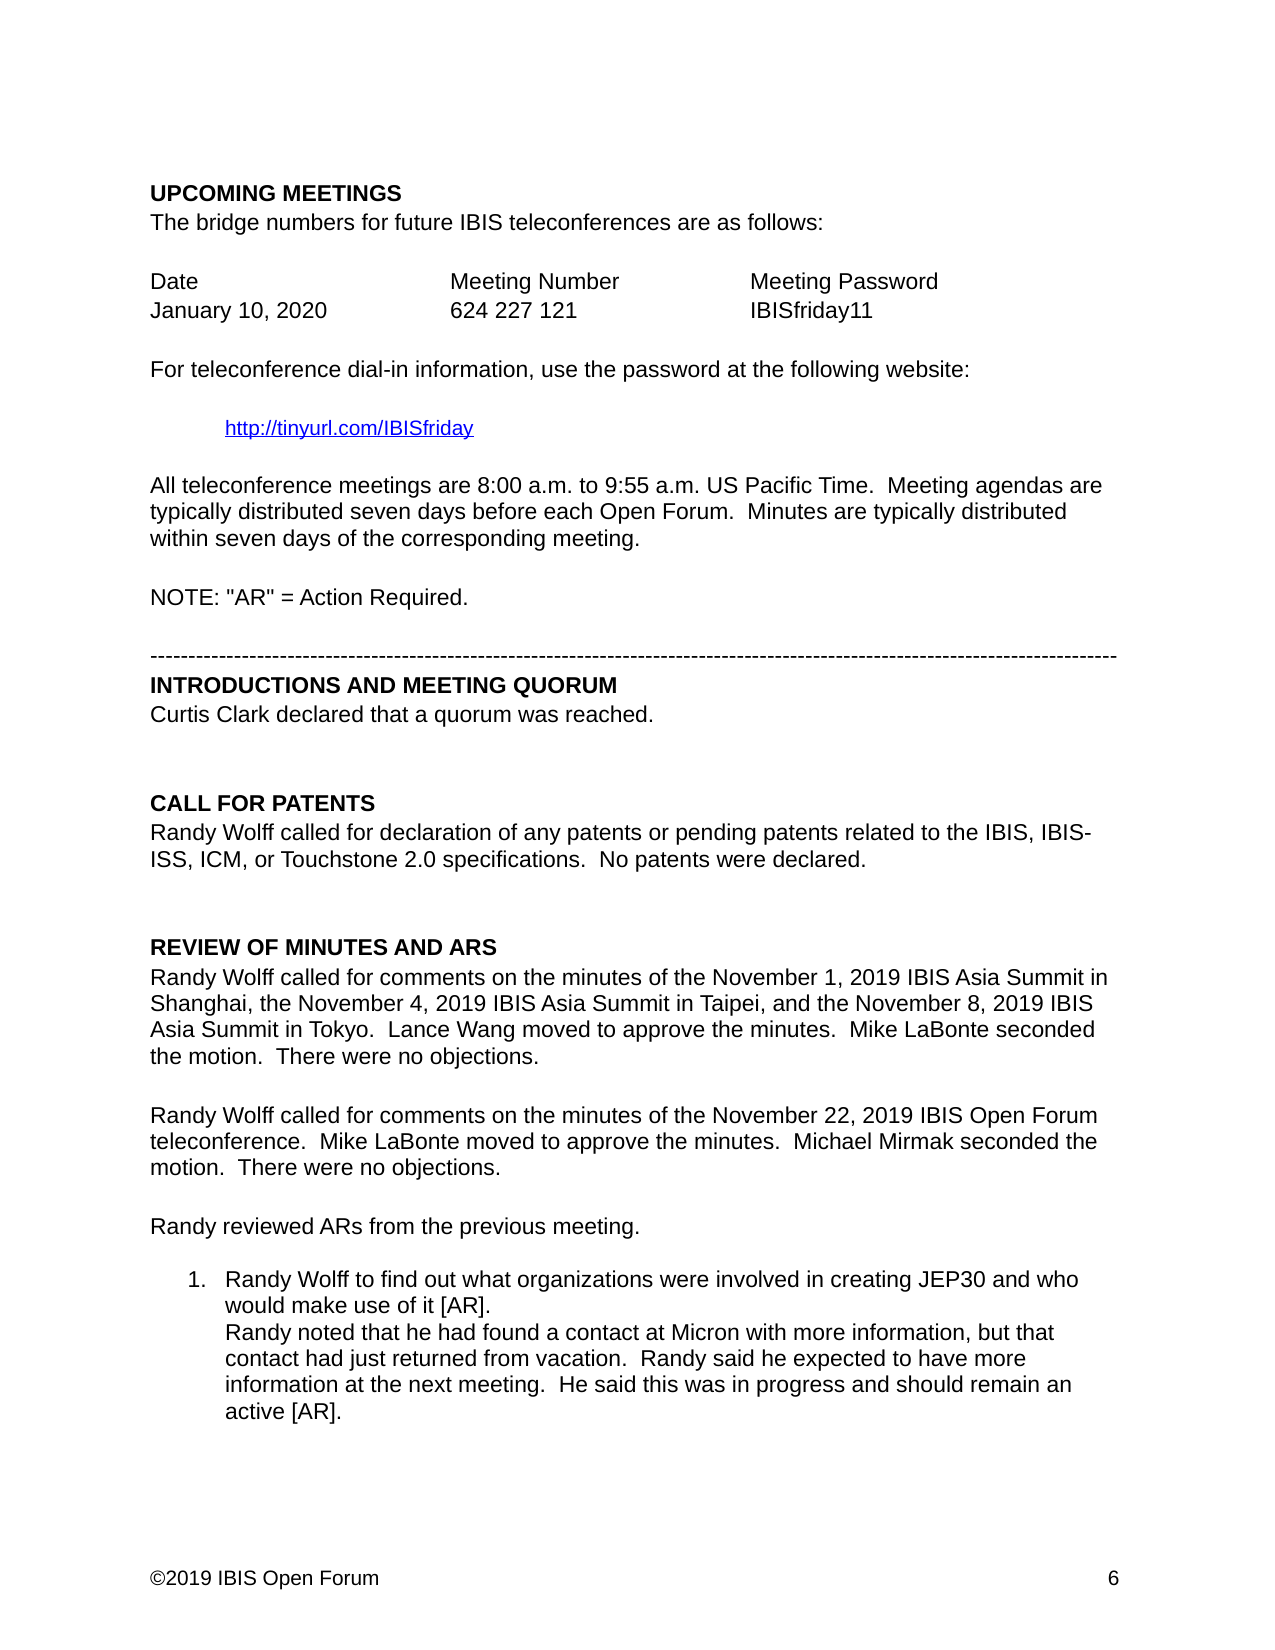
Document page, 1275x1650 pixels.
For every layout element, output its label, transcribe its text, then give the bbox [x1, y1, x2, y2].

text Curtis Clark declared that a quorum was reached. [150, 701, 1124, 728]
text CALL FOR PATENTS [150, 790, 1124, 816]
text For teleconference dial-in information, use the password at the following website: [150, 356, 1123, 383]
text http://tinyurl.com/IBISfriday [150, 415, 1123, 439]
text NOTE: "AR" = Action Required. [150, 583, 1124, 610]
text ------------------------------------------------------------------------------------------------------------------------------- [150, 642, 1124, 669]
text January 10, 2020 624 227 121 IBISfriday11 [150, 297, 1123, 324]
list Randy Wolff to find out what organizations were involved in creating JEP30 and who would make use of it [AR]. [187, 1266, 1125, 1319]
text INTRODUCTIONS AND MEETING QUORUM [150, 672, 1124, 698]
text Randy reviewed ARs from the previous meeting. [150, 1213, 1125, 1240]
text Date Meeting Number Meeting Password [150, 268, 1124, 294]
text Randy Wolff called for comments on the minutes of the November 22, 2019 IBIS Open Forum teleconference. Mike LaBonte moved to approve the minutes. Michael Mirmak seconded the motion. There were no objections. [150, 1102, 1124, 1181]
text UPCOMING MEETINGS [150, 179, 1124, 206]
text REVIEW OF MINUTES AND ARS [150, 934, 1124, 961]
text Randy Wolff called for comments on the minutes of the November 1, 2019 IBIS Asia Summit in Shanghai, the November 4, 2019 IBIS Asia Summit in Taipei, and the November 8, 2019 IBIS Asia Summit in Tokyo. Lance Wang moved to approve the minutes. Mike LaBonte seconded the motion. There were no objections. [150, 964, 1124, 1069]
list Randy noted that he had found a contact at Micron with more information, but that contact had just returned from vacation. Randy said he expected to have more information at the next meeting. He said this was in progress and should remain an active [AR]. [225, 1319, 1125, 1424]
text The bridge numbers for future IBIS teleconferences are as follows: [150, 209, 1124, 235]
text Randy Wolff called for declaration of any patents or pending patents related to the IBIS, IBIS-ISS, ICM, or Touchstone 2.0 specifications. No patents were declared. [150, 819, 1124, 872]
text All teleconference meetings are 8:00 a.m. to 9:55 a.m. US Pacific Time. Meeting agendas are typically distributed seven days before each Open Forum. Minutes are typically distributed within seven days of the corresponding meeting. [150, 472, 1123, 551]
